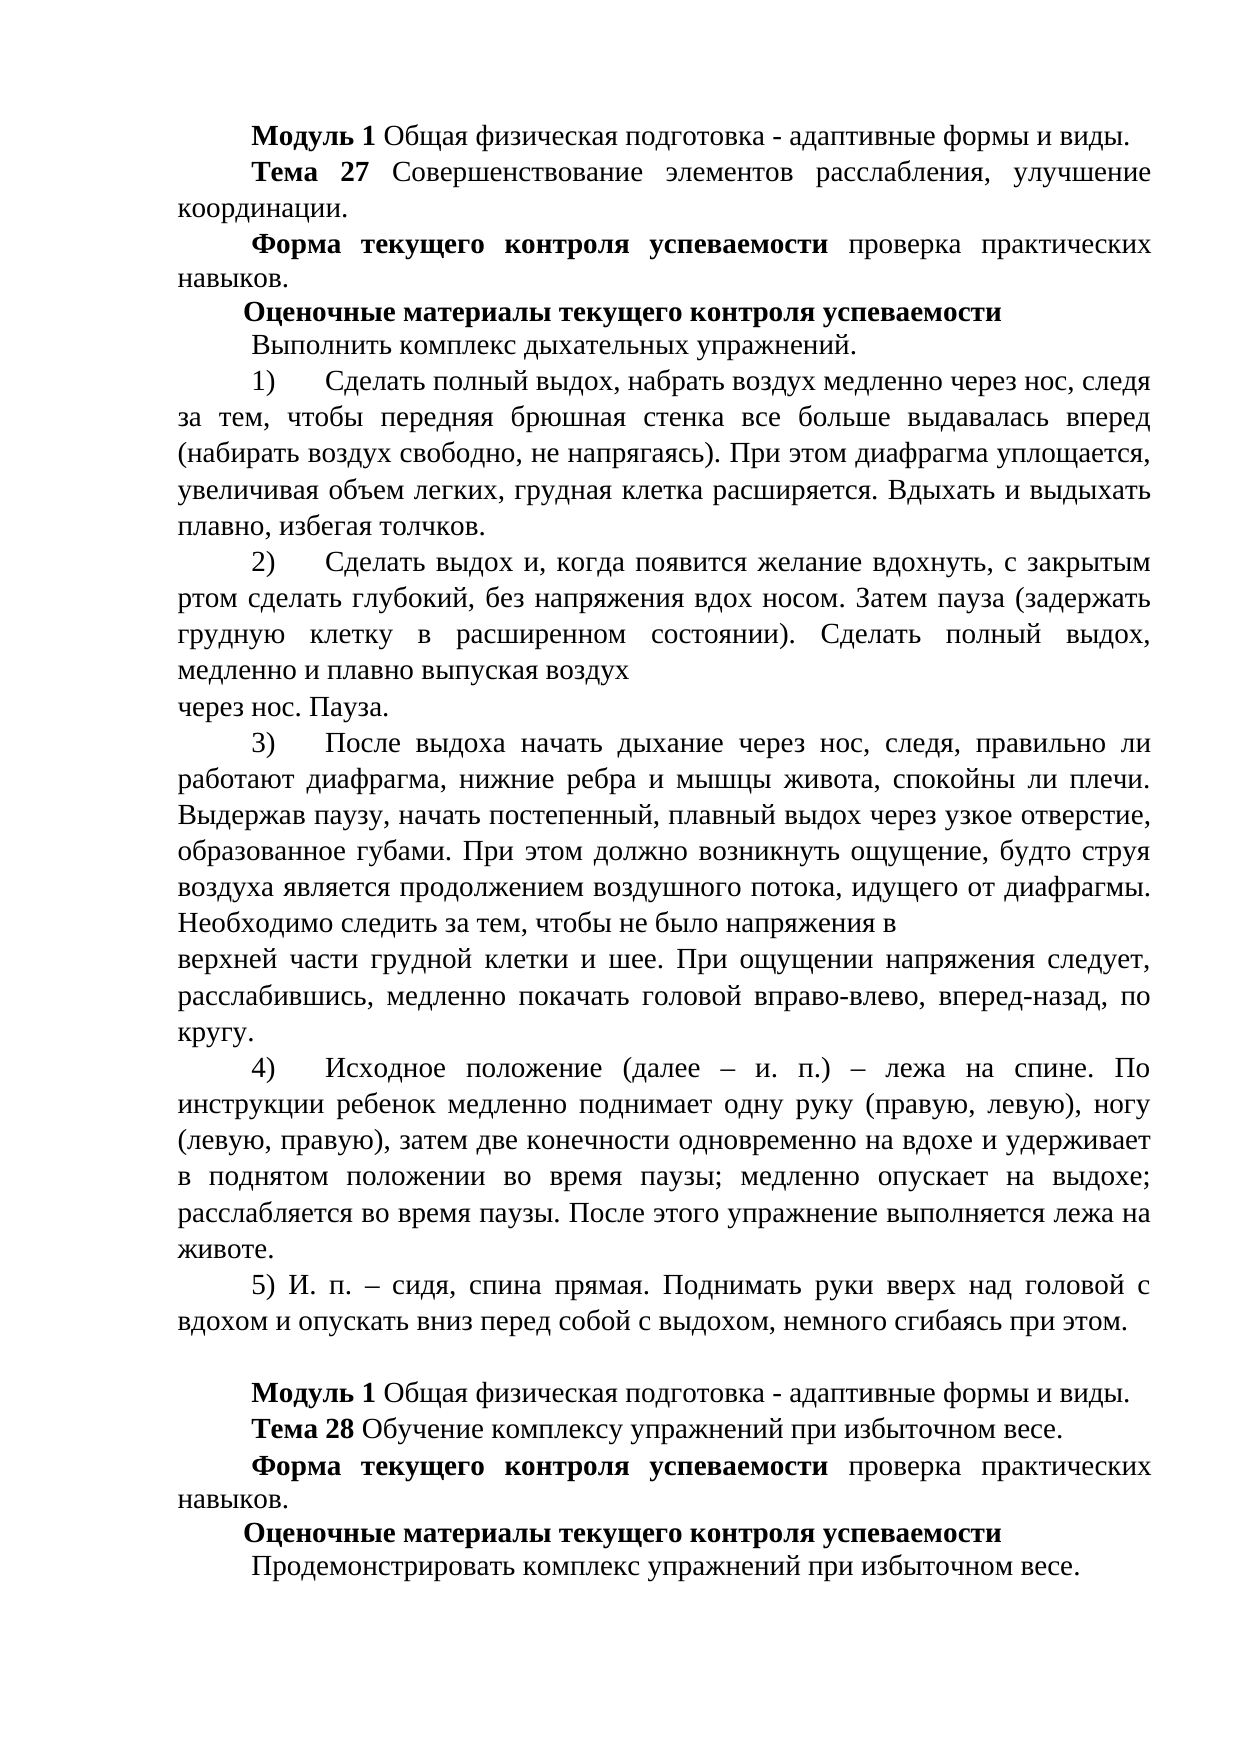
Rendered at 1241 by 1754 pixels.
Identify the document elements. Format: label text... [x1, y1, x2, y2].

text Форма текущего контроля успеваемости проверка практических навыков. [177, 227, 1152, 294]
text Продемонстрировать комплекс упражнений при избыточном весе. [177, 1548, 1152, 1582]
text 2) Сделать выдох и, когда появится желание вдохнуть, с закрытым ртом сделать глубокий, без напряжения вдох носом. Затем пауза (задержать грудную клетку в расширенном состоянии). Сделать полный выдох, медленно и плавно выпуская воздух [177, 544, 1152, 686]
text Оценочные материалы текущего контроля успеваемости [177, 1515, 1152, 1548]
text Тема 28 Обучение комплексу упражнений при избыточном весе. [177, 1412, 1152, 1445]
text Форма текущего контроля успеваемости проверка практических навыков. [177, 1448, 1152, 1515]
text Модуль 1 Общая физическая подготовка - адаптивные формы и виды. [177, 118, 1152, 152]
text 3) После выдоха начать дыхание через нос, следя, правильно ли работают диафрагма, нижние ребра и мышцы живота, спокойны ли плечи. Выдержав паузу, начать постепенный, плавный выдох через узкое отверстие, образованное губами. При этом должно возникнуть ощущение, будто струя воздуха является продолжением воздушного потока, идущего от диафрагмы. Необходимо следить за тем, чтобы не было напряжения в [177, 725, 1152, 939]
text Оценочные материалы текущего контроля успеваемости [177, 294, 1152, 327]
text верхней части грудной клетки и шее. При ощущении напряжения следует, расслабившись, медленно покачать головой вправо-влево, вперед-назад, по кругу. [177, 942, 1152, 1047]
text Тема 27 Совершенствование элементов расслабления, улучшение координации. [177, 154, 1152, 224]
text через нос. Пауза. [177, 689, 1152, 722]
text 1) Сделать полный выдох, набрать воздух медленно через нос, следя за тем, чтобы передняя брюшная стенка все больше выдавалась вперед (набирать воздух свободно, не напрягаясь). При этом диафрагма уплощается, увеличивая объем легких, грудная клетка расширяется. Вдыхать и выдыхать плавно, избегая толчков. [177, 363, 1152, 541]
text Выполнить комплекс дыхательных упражнений. [177, 327, 1152, 361]
text Модуль 1 Общая физическая подготовка - адаптивные формы и виды. [177, 1375, 1152, 1409]
text 5) И. п. – сидя, спина прямая. Поднимать руки вверх над головой с вдохом и опускать вниз перед собой с выдохом, немного сгибаясь при этом. [177, 1267, 1152, 1337]
text 4) Исходное положение (далее – и. п.) – лежа на спине. По инструкции ребенок медленно поднимает одну руку (правую, левую), ногу (левую, правую), затем две конечности одновременно на вдохе и удерживает в поднятом положении во время паузы; медленно опускает на выдохе; расслабляется во время паузы. После этого упражнение выполняется лежа на животе. [177, 1050, 1152, 1264]
